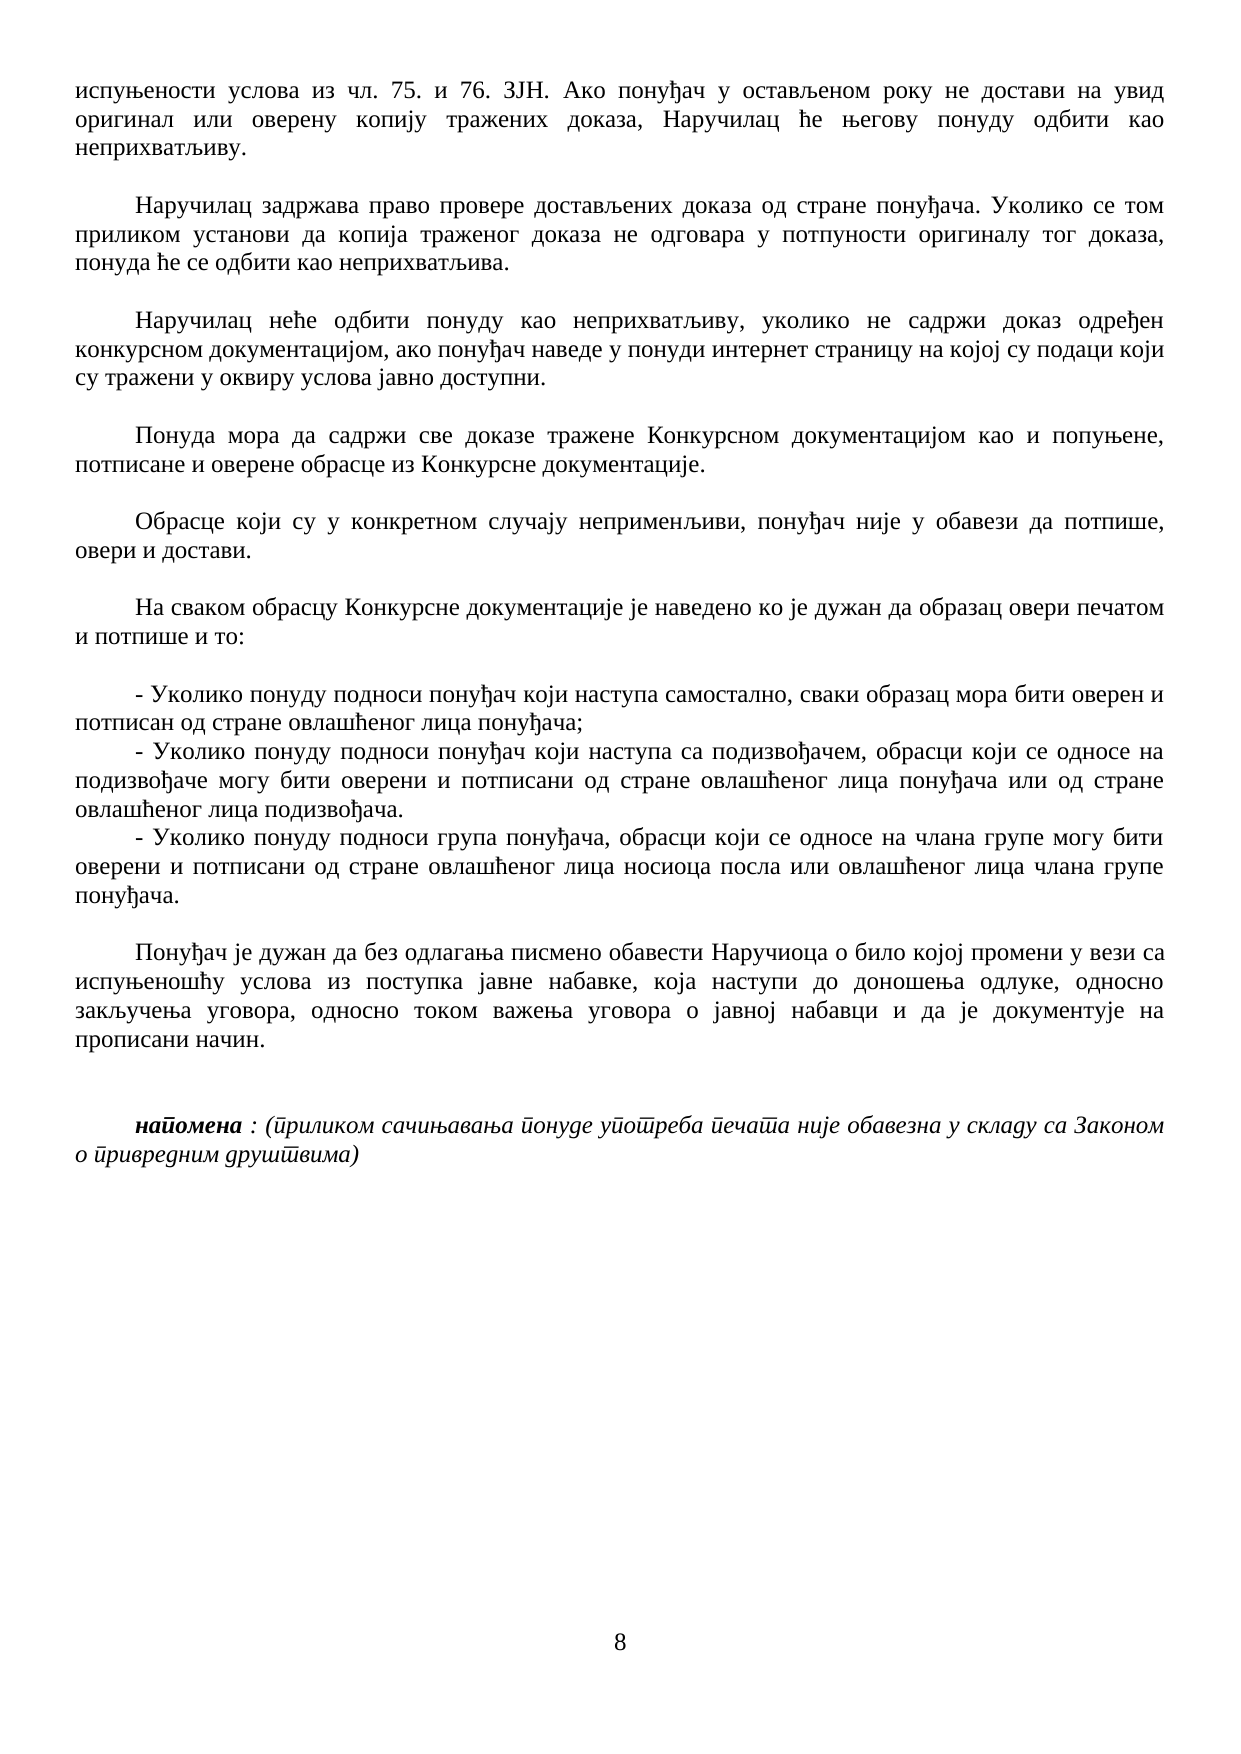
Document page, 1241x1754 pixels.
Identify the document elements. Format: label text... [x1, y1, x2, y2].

text - Уколико понуду подноси група понуђача, обрасци који се односе на члана групе могу бити оверени и потписани од стране овлашћеног лица носиоца посла или овлашћеног лица члана групе понуђача. [75, 822, 1165, 909]
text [75, 75, 1165, 161]
text Понуђач је дужан да без одлагања писмено обавести Наручиоца о било којој промени у вези са испуњеношћу услова из поступка јавне набавке, која наступи до доношења одлуке, односно закључења уговора, односно током важења уговора о јавној набавци и да је документује на прописани начин. [75, 937, 1165, 1052]
text На сваком обрасцу Конкурсне документације је наведено ко је дужан да образац овери печатом и потпише и то: [75, 592, 1165, 650]
text Понуда мора да садржи све доказе тражене Конкурсном документацијом као и попуњене, потписане и оверене обрасце из Конкурсне документације. [75, 420, 1165, 477]
text Наручилац задржава право провере достављених доказа од стране понуђача. Уколико се том приликом установи да копија траженог доказа не одговара у потпуности оригиналу тог доказа, понуда ће се одбити као неприхватљива. [75, 190, 1165, 276]
text Обрасце који су у конкретном случају неприменљиви, понуђач није у обавези да потпише, овери и достави. [75, 506, 1165, 564]
text - Уколико понуду подноси понуђач који наступа самостално, сваки образац мора бити оверен и потписан од стране овлашћеног лица понуђача; [75, 679, 1165, 736]
text - Уколико понуду подноси понуђач који наступа са подизвођачем, обрасци који се односе на подизвођаче могу бити оверени и потписани од стране овлашћеног лица понуђача или од стране овлашћеног лица подизвођача. [75, 736, 1165, 822]
text Наручилац неће одбити понуду као неприхватљиву, уколико не садржи доказ одређен конкурсном документацијом, ако понуђач наведе у понуди интернет страницу на којој су подаци који су тражени у оквиру услова јавно доступни. [75, 305, 1165, 391]
text напомена : (приликом сачињавања понуде употреба печата није обавезна у складу са Законом о привредним друштвима) [75, 1110, 1165, 1167]
